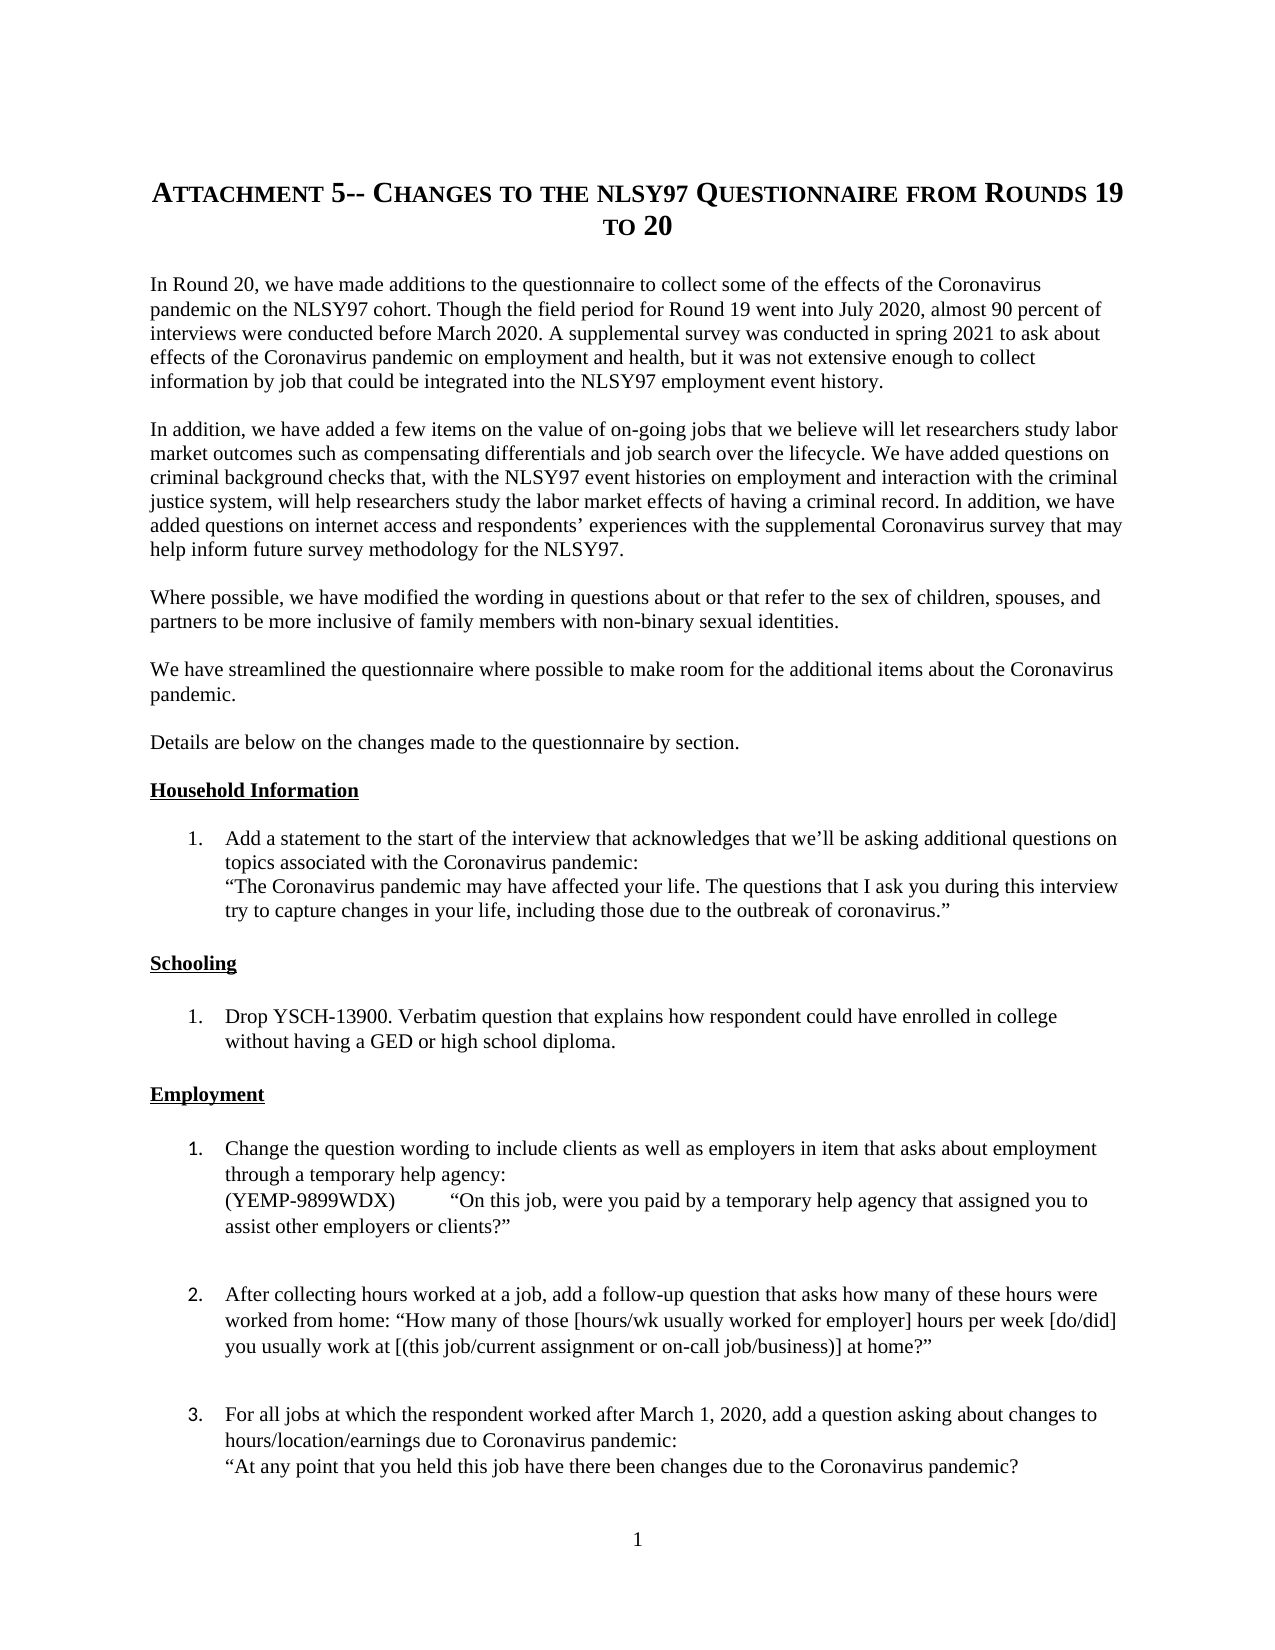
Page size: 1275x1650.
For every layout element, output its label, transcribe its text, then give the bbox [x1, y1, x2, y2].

text Household Information [150, 778, 1125, 802]
text Schooling [150, 951, 1125, 975]
list Add a statement to the start of the interview that acknowledges that we’ll be asking additional questions on topics associated with the Coronavirus pandemic: [187, 826, 1125, 874]
list Drop YSCH-13900. Verbatim question that explains how respondent could have enrolled in college without having a GED or high school diploma. [187, 1004, 1125, 1053]
list For all jobs at which the respondent worked after March 1, 2020, add a question asking about changes to hours/location/earnings due to Coronavirus pandemic: [187, 1401, 1125, 1452]
text In addition, we have added a few items on the value of on-going jobs that we believe will let researchers study labor market outcomes such as compensating differentials and job search over the lifecycle. We have added questions on criminal background checks that, with the NLSY97 event histories on employment and interaction with the criminal justice system, will help researchers study the labor market effects of having a criminal record. In addition, we have added questions on internet access and respondents’ experiences with the supplemental Coronavirus survey that may help inform future survey methodology for the NLSY97. [150, 417, 1125, 561]
list “At any point that you held this job have there been changes due to the Coronavirus pandemic? [225, 1454, 1125, 1478]
subtitle Attachment 5-- Changes to the NLSY97 Questionnaire from Rounds 19 to 20 [150, 175, 1125, 242]
list Change the question wording to include clients as well as employers in item that asks about employment through a temporary help agency: [187, 1135, 1125, 1186]
text Where possible, we have modified the wording in questions about or that refer to the sex of children, spouses, and partners to be more inclusive of family members with non-binary sexual identities. [150, 585, 1125, 633]
text We have streamlined the questionnaire where possible to make room for the additional items about the Coronavirus pandemic. [150, 657, 1125, 706]
text Employment [150, 1082, 1125, 1106]
list (YEMP-9899WDX) “On this job, were you paid by a temporary help agency that assigned you to assist other employers or clients?” [225, 1188, 1125, 1238]
list After collecting hours worked at a job, add a follow-up question that asks how many of these hours were worked from home: “How many of those [hours/wk usually worked for employer] hours per week [do/did] you usually work at [(this job/current assignment or on-call job/business)] at home?” [187, 1281, 1125, 1358]
text In Round 20, we have made additions to the questionnaire to collect some of the effects of the Coronavirus pandemic on the NLSY97 cohort. Though the field period for Round 19 went into July 2020, almost 90 percent of interviews were conducted before March 2020. A supplemental survey was conducted in spring 2021 to ask about effects of the Coronavirus pandemic on employment and health, but it was not extensive enough to collect information by job that could be integrated into the NLSY97 employment event history. [150, 272, 1125, 393]
text Details are below on the changes made to the questionnaire by section. [150, 729, 1125, 754]
list “The Coronavirus pandemic may have affected your life. The questions that I ask you during this interview try to capture changes in your life, including those due to the outbreak of coronavirus.” [225, 874, 1125, 922]
